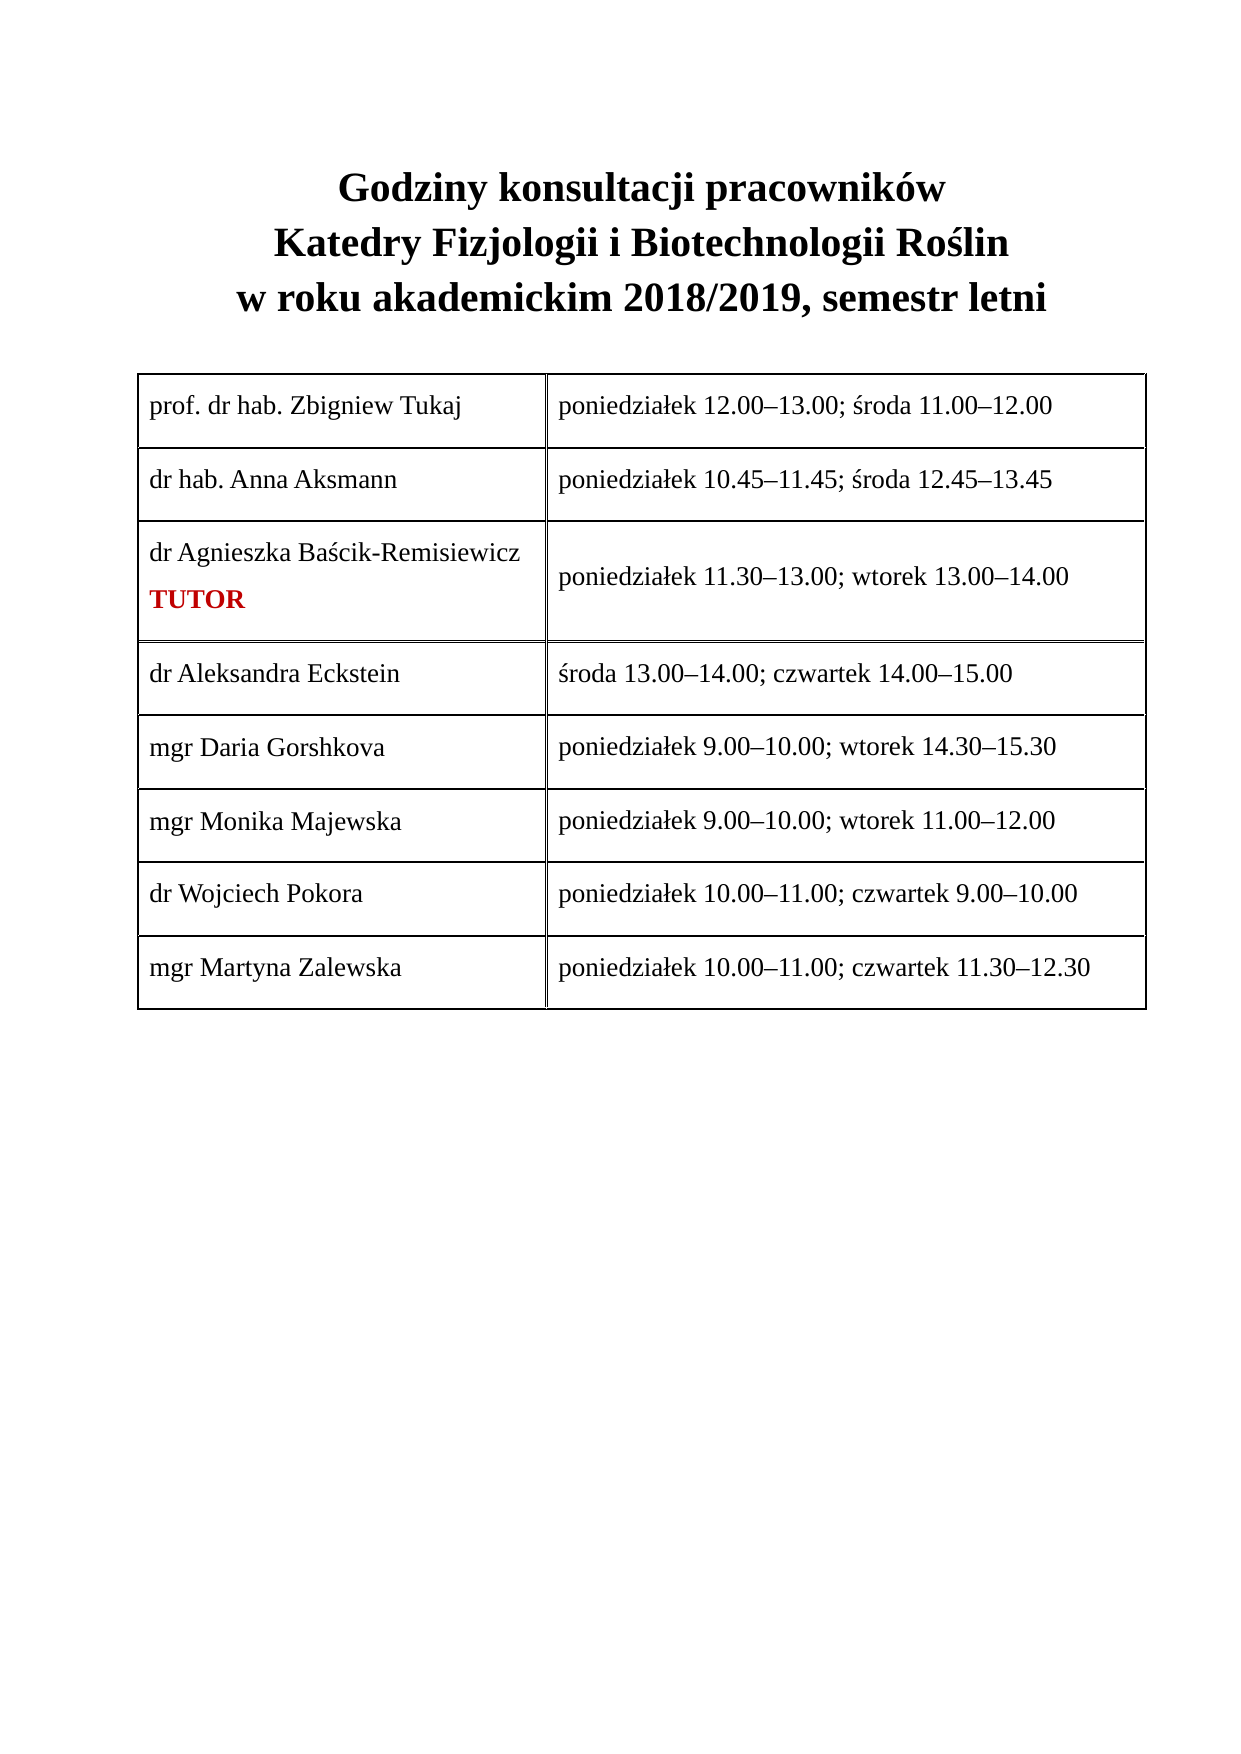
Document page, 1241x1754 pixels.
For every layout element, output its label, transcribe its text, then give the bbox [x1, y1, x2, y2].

table_cell poniedziałek 9.00–10.00; wtorek 14.30–15.30 [548, 714, 1146, 787]
table_cell poniedziałek 10.45–11.45; środa 12.45–13.45 [548, 447, 1145, 520]
table_cell prof. dr hab. Zbigniew Tukaj [139, 375, 545, 447]
table_cell poniedziałek 10.00–11.00; czwartek 11.30–12.30 [546, 935, 1145, 1008]
table_cell dr Aleksandra Eckstein [139, 643, 545, 714]
table_cell poniedziałek 9.00–10.00; wtorek 11.00–12.00 [548, 788, 1145, 861]
table_cell środa 13.00–14.00; czwartek 14.00–15.00 [548, 640, 1145, 714]
table_header Godziny konsultacji pracowników Katedry Fizjologii i Biotechnologii Roślin w roku akademickim 2018/2019, semestr letni [138, 148, 1146, 373]
table_cell dr Wojciech Pokora [139, 863, 545, 934]
table_cell mgr Daria Gorshkova [139, 716, 545, 787]
table_cell mgr Monika Majewska [139, 790, 545, 861]
table_cell poniedziałek 12.00–13.00; środa 11.00–12.00 [548, 373, 1146, 447]
table_cell mgr Martyna Zalewska [139, 937, 546, 1008]
table_cell dr hab. Anna Aksmann [139, 449, 545, 520]
table_cell poniedziałek 11.30–13.00; wtorek 13.00–14.00 [548, 520, 1145, 640]
table_cell dr Agnieszka Baścik-Remisiewicz TUTOR [139, 522, 545, 640]
table_cell poniedziałek 10.00–11.00; czwartek 9.00–10.00 [548, 861, 1145, 934]
